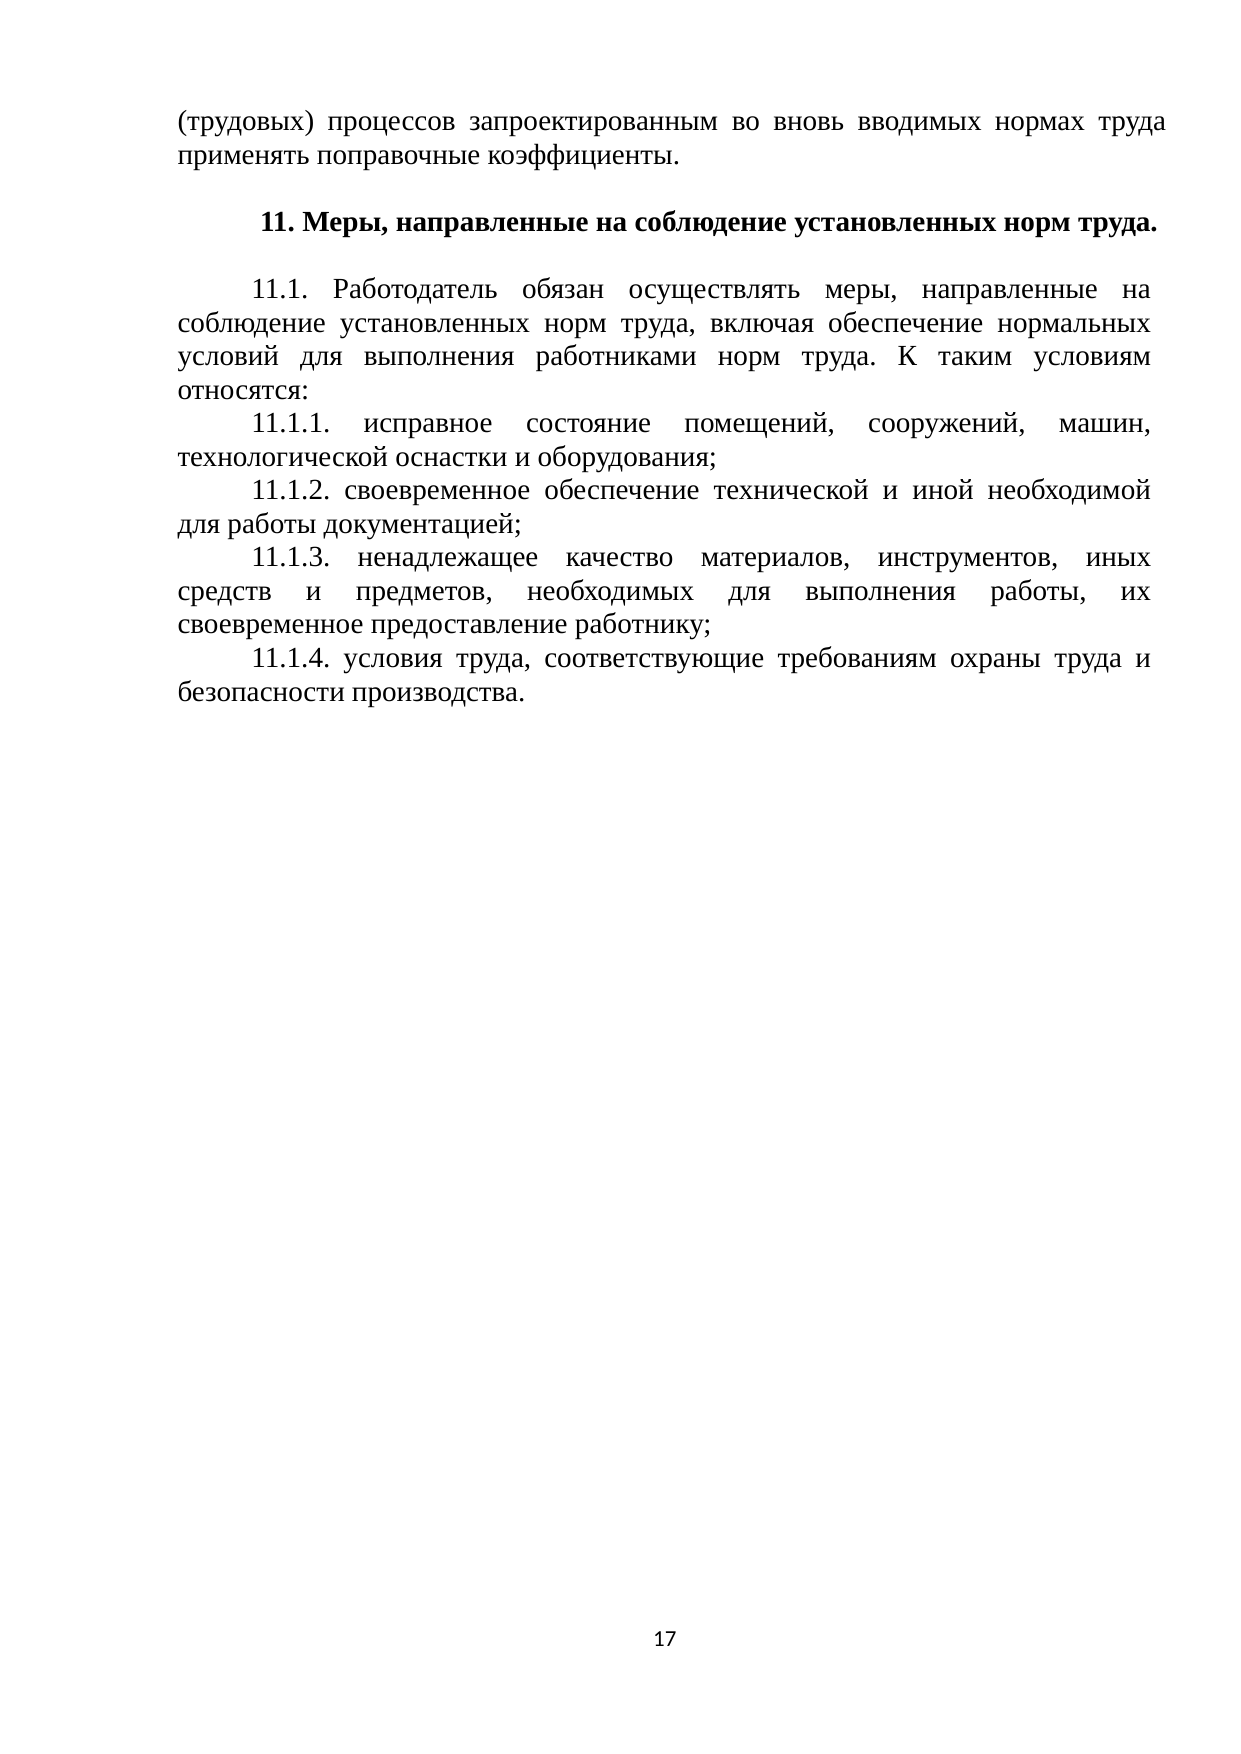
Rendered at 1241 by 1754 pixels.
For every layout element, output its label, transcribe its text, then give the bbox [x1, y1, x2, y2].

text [177, 103, 1167, 171]
text 11.1.1. исправное состояние помещений, сооружений, машин, технологической оснастки и оборудования; [177, 405, 1152, 472]
text 11.1.2. своевременное обеспечение технической и иной необходимой для работы документацией; [177, 472, 1152, 539]
text 11.1.3. ненадлежащее качество материалов, инструментов, иных средств и предметов, необходимых для выполнения работы, их своевременное предоставление работнику; [177, 539, 1152, 640]
text 11.1. Работодатель обязан осуществлять меры, направленные на соблюдение установленных норм труда, включая обеспечение нормальных условий для выполнения работниками норм труда. К таким условиям относятся: [177, 271, 1152, 405]
text 11.1.4. условия труда, соответствующие требованиям охраны труда и безопасности производства. [177, 640, 1152, 707]
text 11. Меры, направленные на соблюдение установленных норм труда. [177, 204, 1167, 238]
